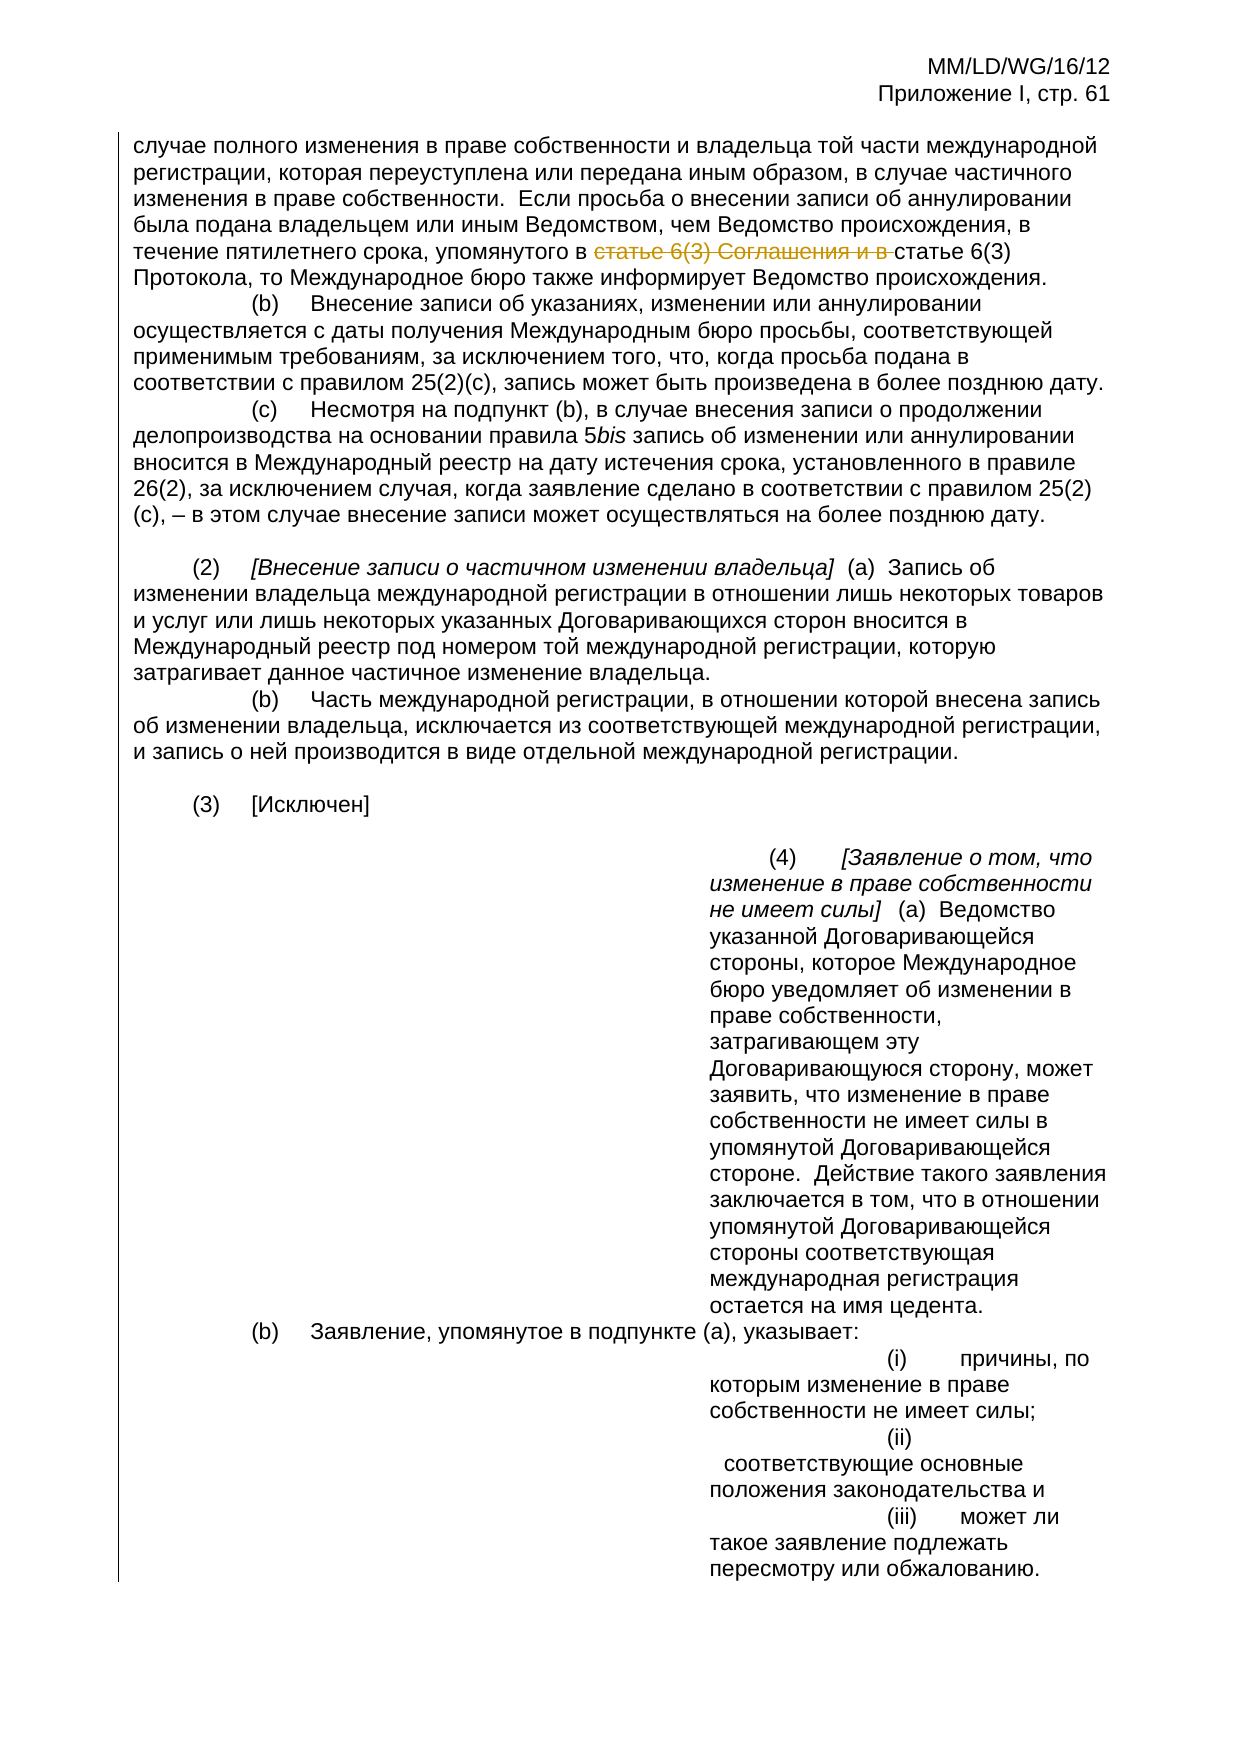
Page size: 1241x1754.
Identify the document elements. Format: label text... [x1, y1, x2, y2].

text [133, 132, 1110, 290]
text (b) Заявление, упомянутое в подпункте (а), указывает: [133, 1318, 1110, 1344]
text (i) причины, по которым изменение в праве собственности не имеет силы; [709, 1344, 1110, 1423]
text (iii) может ли такое заявление подлежать пересмотру или обжалованию. [709, 1503, 1110, 1582]
text (3) [Исключен] [133, 791, 1110, 817]
text (b) Часть международной регистрации, в отношении которой внесена запись об изменении владельца, исключается из соответствующей международной регистрации, и запись о ней производится в виде отдельной международной регистрации. [133, 686, 1110, 765]
text (b) Внесение записи об указаниях, изменении или аннулировании осуществляется с даты получения Международным бюро просьбы, соответствующей применимым требованиям, за исключением того, что, когда просьба подана в соответствии с правилом 25(2)(с), запись может быть произведена в более позднюю дату. [133, 290, 1110, 396]
text (с) Несмотря на подпункт (b), в случае внесения записи о продолжении делопроизводства на основании правила 5bis запись об изменении или аннулировании вносится в Международный реестр на дату истечения срока, установленного в правиле 26(2), за исключением случая, когда заявление сделано в соответствии с правилом 25(2)(с), – в этом случае внесение записи может осуществляться на более позднюю дату. [133, 396, 1110, 527]
text (ii) соответствующие основные положения законодательства и [709, 1423, 1110, 1503]
text (2) [Внесение записи о частичном изменении владельца] (а) Запись об изменении владельца международной регистрации в отношении лишь некоторых товаров и услуг или лишь некоторых указанных Договаривающихся сторон вносится в Международный реестр под номером той международной регистрации, которую затрагивает данное частичное изменение владельца. [133, 554, 1110, 686]
text (4) [Заявление о том, что изменение в праве собственности не имеет силы] (а) Ведомство указанной Договаривающейся стороны, которое Международное бюро уведомляет об изменении в праве собственности, затрагивающем эту Договаривающуюся сторону, может заявить, что изменение в праве собственности не имеет силы в упомянутой Договаривающейся стороне. Действие такого заявления заключается в том, что в отношении упомянутой Договаривающейся стороны соответствующая международная регистрация остается на имя цедента. [709, 844, 1110, 1318]
